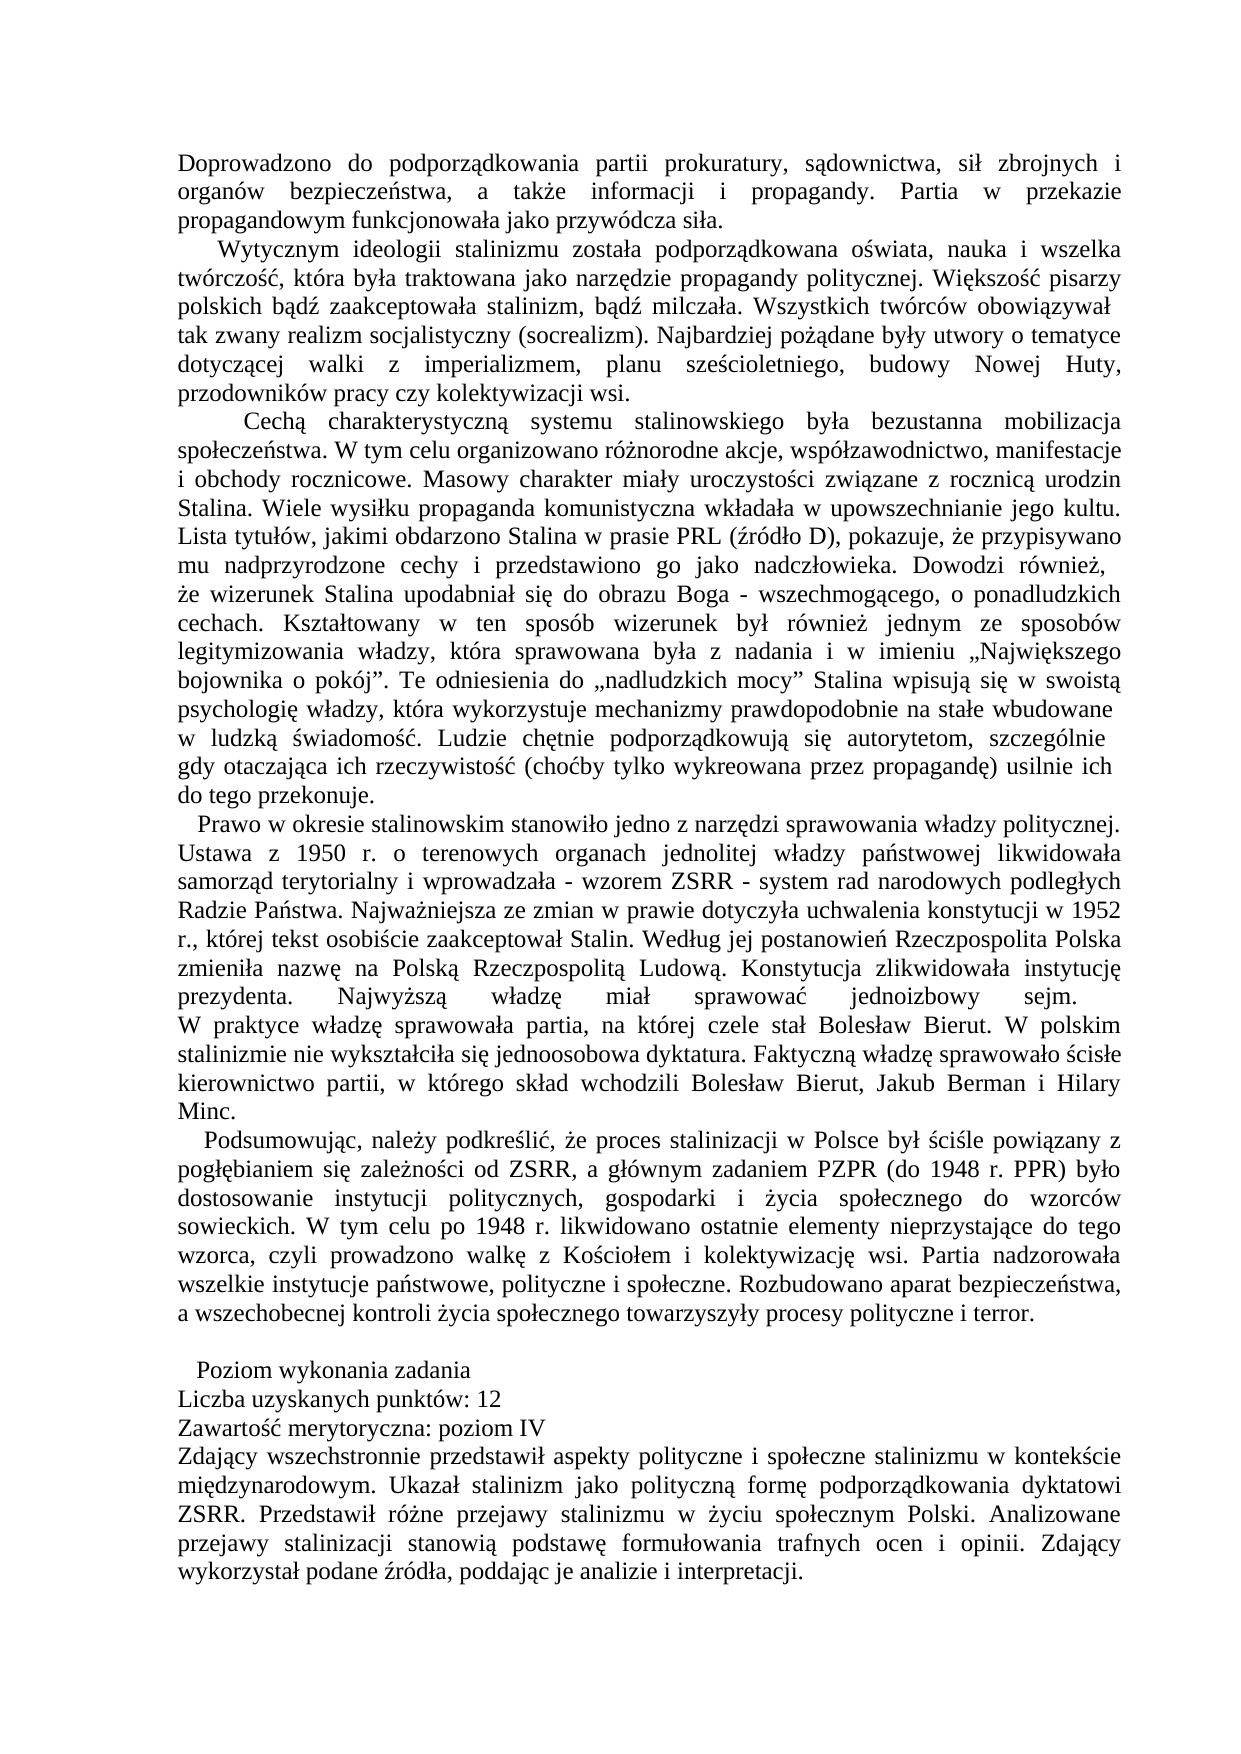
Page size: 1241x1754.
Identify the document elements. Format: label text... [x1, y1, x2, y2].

text Wytycznym ideologii stalinizmu została podporządkowana oświata, nauka i wszelka twórczość, która była traktowana jako narzędzie propagandy politycznej. Większość pisarzy polskich bądź zaakceptowała stalinizm, bądź milczała. Wszystkich twórców obowiązywał tak zwany realizm socjalistyczny (socrealizm). Najbardziej pożądane były utwory o tematyce dotyczącej walki z imperializmem, planu sześcioletniego, budowy Nowej Huty, przodowników pracy czy kolektywizacji wsi. [177, 234, 1122, 406]
text Podsumowując, należy podkreślić, że proces stalinizacji w Polsce był ściśle powiązany z pogłębianiem się zależności od ZSRR, a głównym zadaniem PZPR (do 1948 r. PPR) było dostosowanie instytucji politycznych, gospodarki i życia społecznego do wzorców sowieckich. W tym celu po 1948 r. likwidowano ostatnie elementy nieprzystające do tego wzorca, czyli prowadzono walkę z Kościołem i kolektywizację wsi. Partia nadzorowała wszelkie instytucje państwowe, polityczne i społeczne. Rozbudowano aparat bezpieczeństwa, a wszechobecnej kontroli życia społecznego towarzyszyły procesy polityczne i terror. [177, 1125, 1122, 1326]
text Prawo w okresie stalinowskim stanowiło jedno z narzędzi sprawowania władzy politycznej. Ustawa z 1950 r. o terenowych organach jednolitej władzy państwowej likwidowała samorząd terytorialny i wprowadzała - wzorem ZSRR - system rad narodowych podległych Radzie Państwa. Najważniejsza ze zmian w prawie dotyczyła uchwalenia konstytucji w 1952 r., której tekst osobiście zaakceptował Stalin. Według jej postanowień Rzeczpospolita Polska zmieniła nazwę na Polską Rzeczpospolitą Ludową. Konstytucja zlikwidowała instytucję prezydenta. Najwyższą władzę miał sprawować jednoizbowy sejm. W praktyce władzę sprawowała partia, na której czele stał Bolesław Bierut. W polskim stalinizmie nie wykształciła się jednoosobowa dyktatura. Faktyczną władzę sprawowało ścisłe kierownictwo partii, w którego skład wchodzili Bolesław Bierut, Jakub Berman i Hilary Minc. [177, 809, 1122, 1125]
text Liczba uzyskanych punktów: 12 [177, 1384, 1122, 1413]
text Poziom wykonania zadania [177, 1355, 1122, 1384]
text Cechą charakterystyczną systemu stalinowskiego była bezustanna mobilizacja społeczeństwa. W tym celu organizowano różnorodne akcje, współzawodnictwo, manifestacje i obchody rocznicowe. Masowy charakter miały uroczystości związane z rocznicą urodzin Stalina. Wiele wysiłku propaganda komunistyczna wkładała w upowszechnianie jego kultu. Lista tytułów, jakimi obdarzono Stalina w prasie PRL (źródło D), pokazuje, że przypisywano mu nadprzyrodzone cechy i przedstawiono go jako nadczłowieka. Dowodzi również, że wizerunek Stalina upodabniał się do obrazu Boga - wszechmogącego, o ponadludzkich cechach. Kształtowany w ten sposób wizerunek był również jednym ze sposobów legitymizowania władzy, która sprawowana była z nadania i w imieniu „Największego bojownika o pokój”. Te odniesienia do „nadludzkich mocy” Stalina wpisują się w swoistą psychologię władzy, która wykorzystuje mechanizmy prawdopodobnie na stałe wbudowane w ludzką świadomość. Ludzie chętnie podporządkowują się autorytetom, szczególnie gdy otaczająca ich rzeczywistość (choćby tylko wykreowana przez propagandę) usilnie ich do tego przekonuje. [177, 406, 1122, 809]
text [177, 148, 1122, 234]
text Zdający wszechstronnie przedstawił aspekty polityczne i społeczne stalinizmu w kontekście międzynarodowym. Ukazał stalinizm jako polityczną formę podporządkowania dyktatowi ZSRR. Przedstawił różne przejawy stalinizmu w życiu społecznym Polski. Analizowane przejawy stalinizacji stanowią podstawę formułowania trafnych ocen i opinii. Zdający wykorzystał podane źródła, poddając je analizie i interpretacji. [177, 1441, 1122, 1585]
text Zawartość merytoryczna: poziom IV [177, 1413, 1122, 1441]
